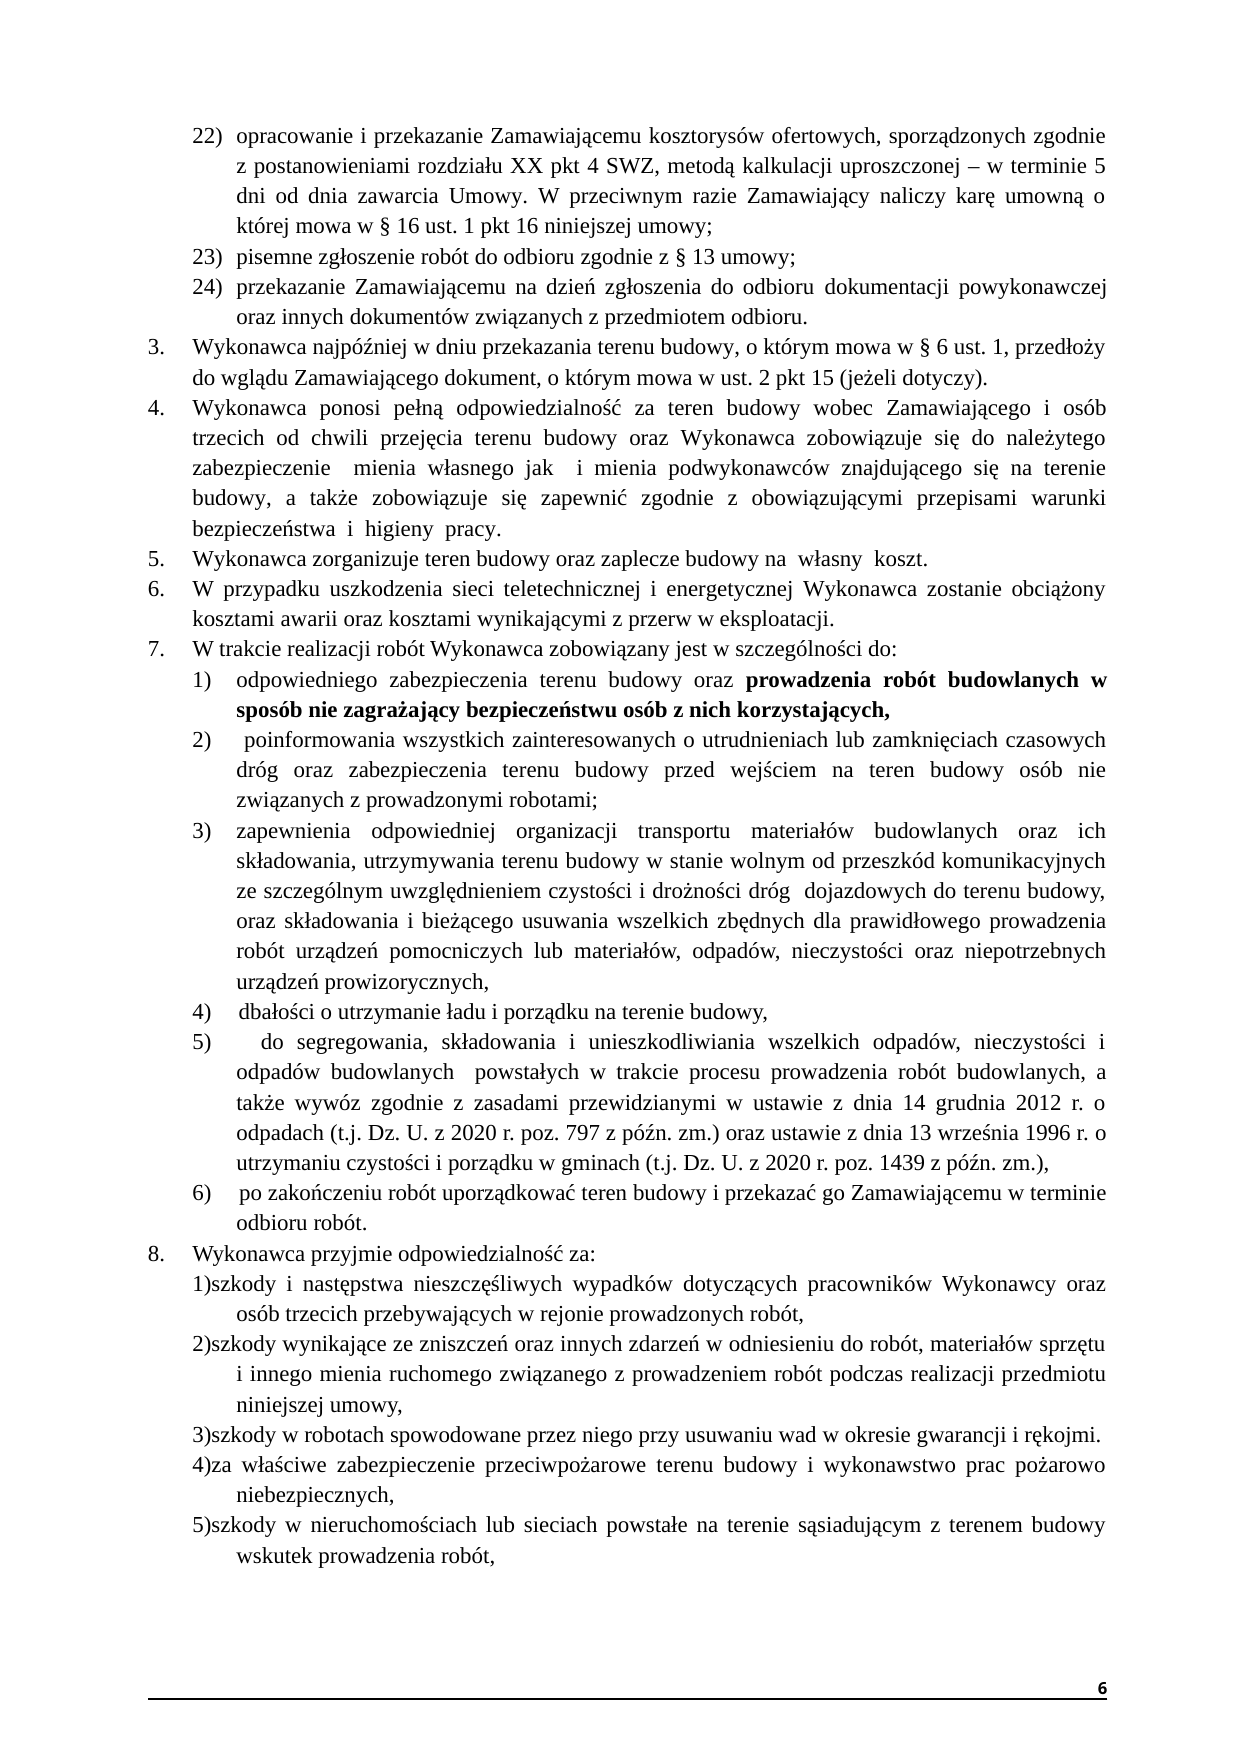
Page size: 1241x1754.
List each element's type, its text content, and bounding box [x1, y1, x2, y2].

text 22) opracowanie i przekazanie Zamawiającemu kosztorysów ofertowych, sporządzonych zgodnie z postanowieniami rozdziału XX pkt 4 SWZ, metodą kalkulacji uproszczonej – w terminie 5 dni od dnia zawarcia Umowy. W przeciwnym razie Zamawiający naliczy karę umowną o której mowa w § 16 ust. 1 pkt 16 niniejszej umowy; [192, 122, 1107, 239]
list szkody w robotach spowodowane przez niego przy usuwaniu wad w okresie gwarancji i rękojmi. [192, 1421, 1107, 1447]
list szkody i następstwa nieszczęśliwych wypadków dotyczących pracowników Wykonawcy oraz osób trzecich przebywających w rejonie prowadzonych robót, [192, 1270, 1107, 1326]
list szkody w nieruchomościach lub sieciach powstałe na terenie sąsiadującym z terenem budowy wskutek prowadzenia robót, [192, 1512, 1107, 1568]
text 7. W trakcie realizacji robót Wykonawca zobowiązany jest w szczególności do: [148, 636, 1107, 662]
list poinformowania wszystkich zainteresowanych o utrudnieniach lub zamknięciach czasowych dróg oraz zabezpieczenia terenu budowy przed wejściem na teren budowy osób nie związanych z prowadzonymi robotami; [192, 726, 1107, 813]
text 8. Wykonawca przyjmie odpowiedzialność za: [148, 1240, 1107, 1266]
list zapewnienia odpowiedniej organizacji transportu materiałów budowlanych oraz ich składowania, utrzymywania terenu budowy w stanie wolnym od przeszkód komunikacyjnych ze szczególnym uwzględnieniem czystości i drożności dróg dojazdowych do terenu budowy, oraz składowania i bieżącego usuwania wszelkich zbędnych dla prawidłowego prowadzenia robót urządzeń pomocniczych lub materiałów, odpadów, nieczystości oraz niepotrzebnych urządzeń prowizorycznych, [192, 817, 1107, 994]
text 3. Wykonawca najpóźniej w dniu przekazania terenu budowy, o którym mowa w § 6 ust. 1, przedłoży do wglądu Zamawiającego dokument, o którym mowa w ust. 2 pkt 15 (jeżeli dotyczy). [148, 333, 1107, 390]
list odpowiedniego zabezpieczenia terenu budowy oraz prowadzenia robót budowlanych w sposób nie zagrażający bezpieczeństwu osób z nich korzystających, [192, 666, 1107, 722]
list po zakończeniu robót uporządkować teren budowy i przekazać go Zamawiającemu w terminie odbioru robót. [192, 1179, 1107, 1236]
text 23) pisemne zgłoszenie robót do odbioru zgodnie z § 13 umowy; [192, 243, 1107, 269]
list szkody wynikające ze zniszczeń oraz innych zdarzeń w odniesieniu do robót, materiałów sprzętu i innego mienia ruchomego związanego z prowadzeniem robót podczas realizacji przedmiotu niniejszej umowy, [192, 1330, 1107, 1417]
list za właściwe zabezpieczenie przeciwpożarowe terenu budowy i wykonawstwo prac pożarowo niebezpiecznych, [192, 1451, 1107, 1508]
list przekazanie Zamawiającemu na dzień zgłoszenia do odbioru dokumentacji powykonawczej oraz innych dokumentów związanych z przedmiotem odbioru. [192, 273, 1107, 329]
list dbałości o utrzymanie ładu i porządku na terenie budowy, [192, 998, 1107, 1024]
text 6. W przypadku uszkodzenia sieci teletechnicznej i energetycznej Wykonawca zostanie obciążony kosztami awarii oraz kosztami wynikającymi z przerw w eksploatacji. [148, 575, 1107, 632]
text 5. Wykonawca zorganizuje teren budowy oraz zaplecze budowy na własny koszt. [148, 545, 1107, 571]
text 4. Wykonawca ponosi pełną odpowiedzialność za teren budowy wobec Zamawiającego i osób trzecich od chwili przejęcia terenu budowy oraz Wykonawca zobowiązuje się do należytego zabezpieczenie mienia własnego jak i mienia podwykonawców znajdującego się na terenie budowy, a także zobowiązuje się zapewnić zgodnie z obowiązującymi przepisami warunki bezpieczeństwa i higieny pracy. [148, 394, 1107, 541]
list do segregowania, składowania i unieszkodliwiania wszelkich odpadów, nieczystości i odpadów budowlanych powstałych w trakcie procesu prowadzenia robót budowlanych, a także wywóz zgodnie z zasadami przewidzianymi w ustawie z dnia 14 grudnia 2012 r. o odpadach (t.j. Dz. U. z 2020 r. poz. 797 z późn. zm.) oraz ustawie z dnia 13 września 1996 r. o utrzymaniu czystości i porządku w gminach (t.j. Dz. U. z 2020 r. poz. 1439 z późn. zm.), [192, 1028, 1107, 1175]
